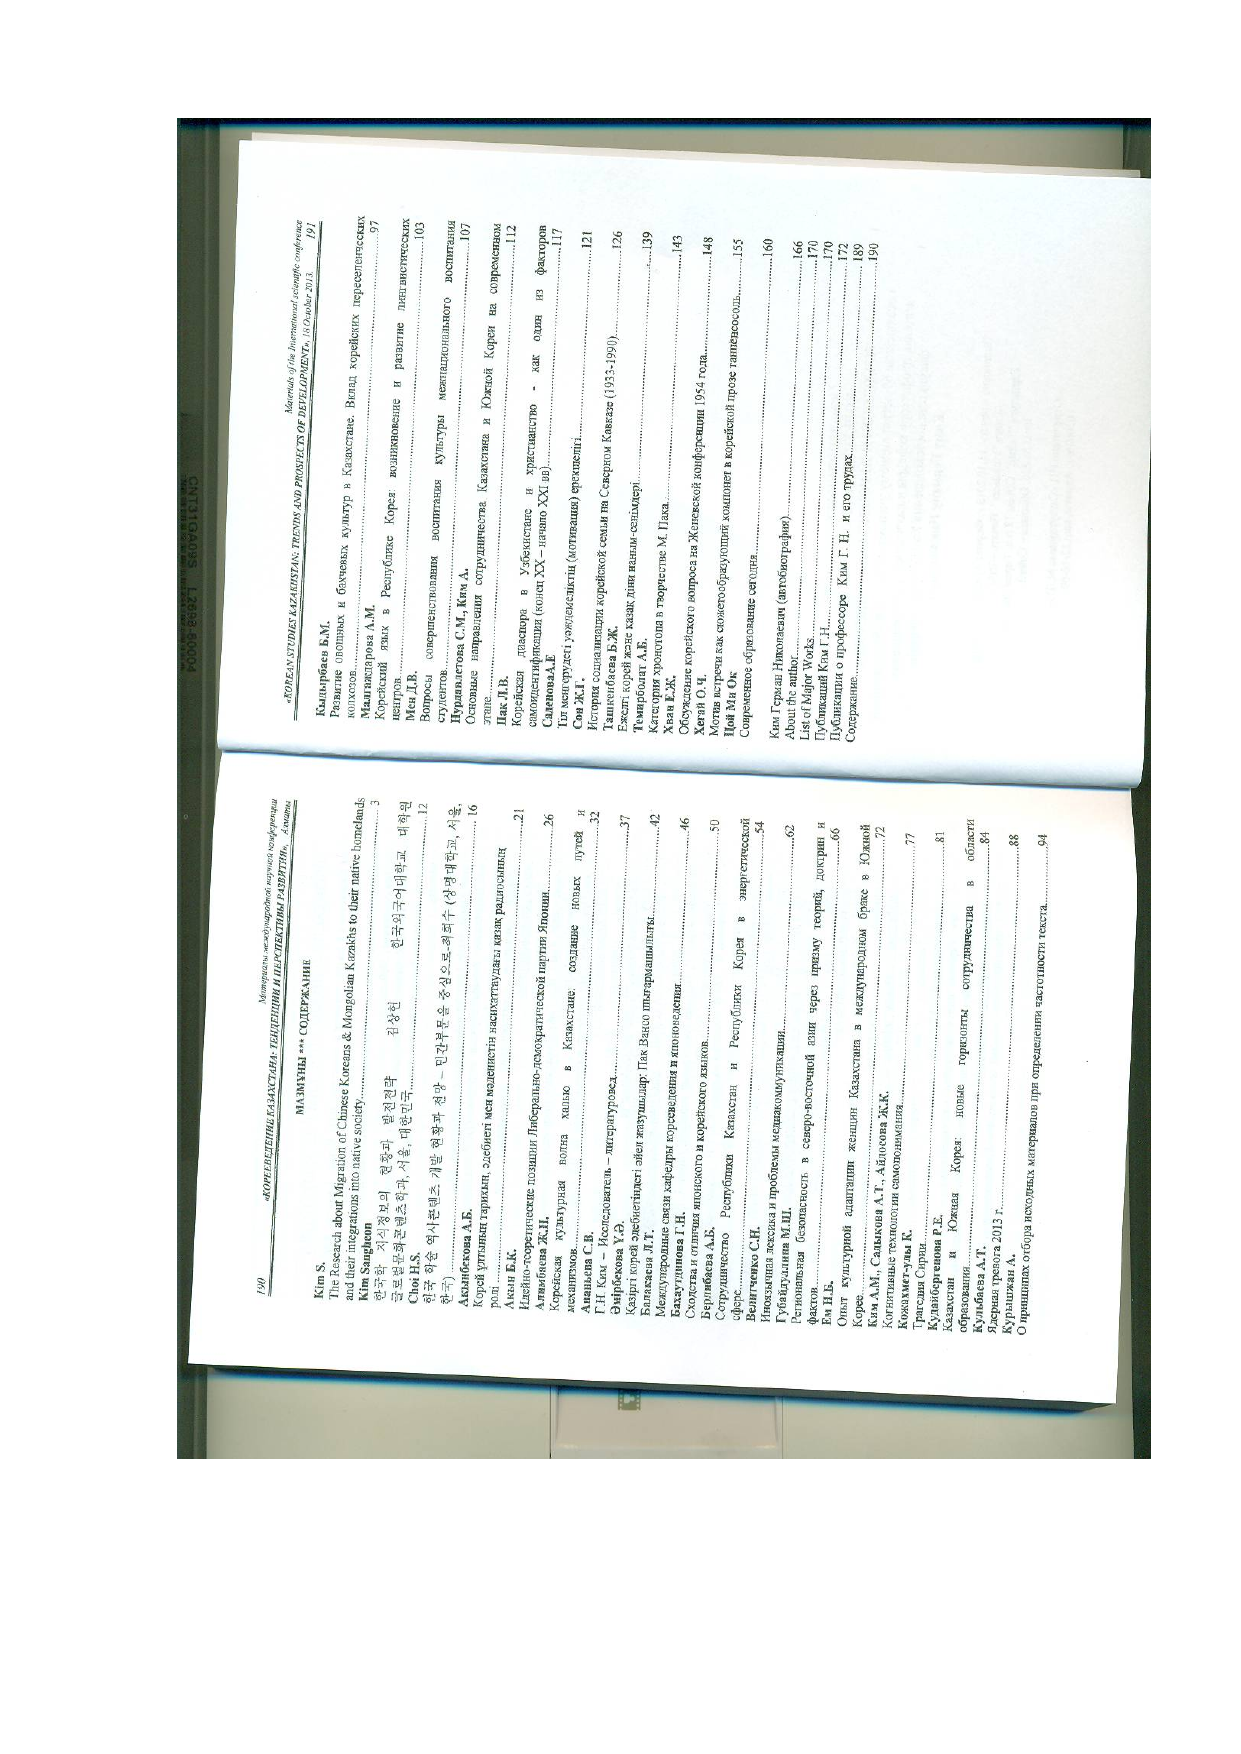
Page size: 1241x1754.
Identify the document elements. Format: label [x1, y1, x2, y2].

picture [177, 118, 1151, 1459]
